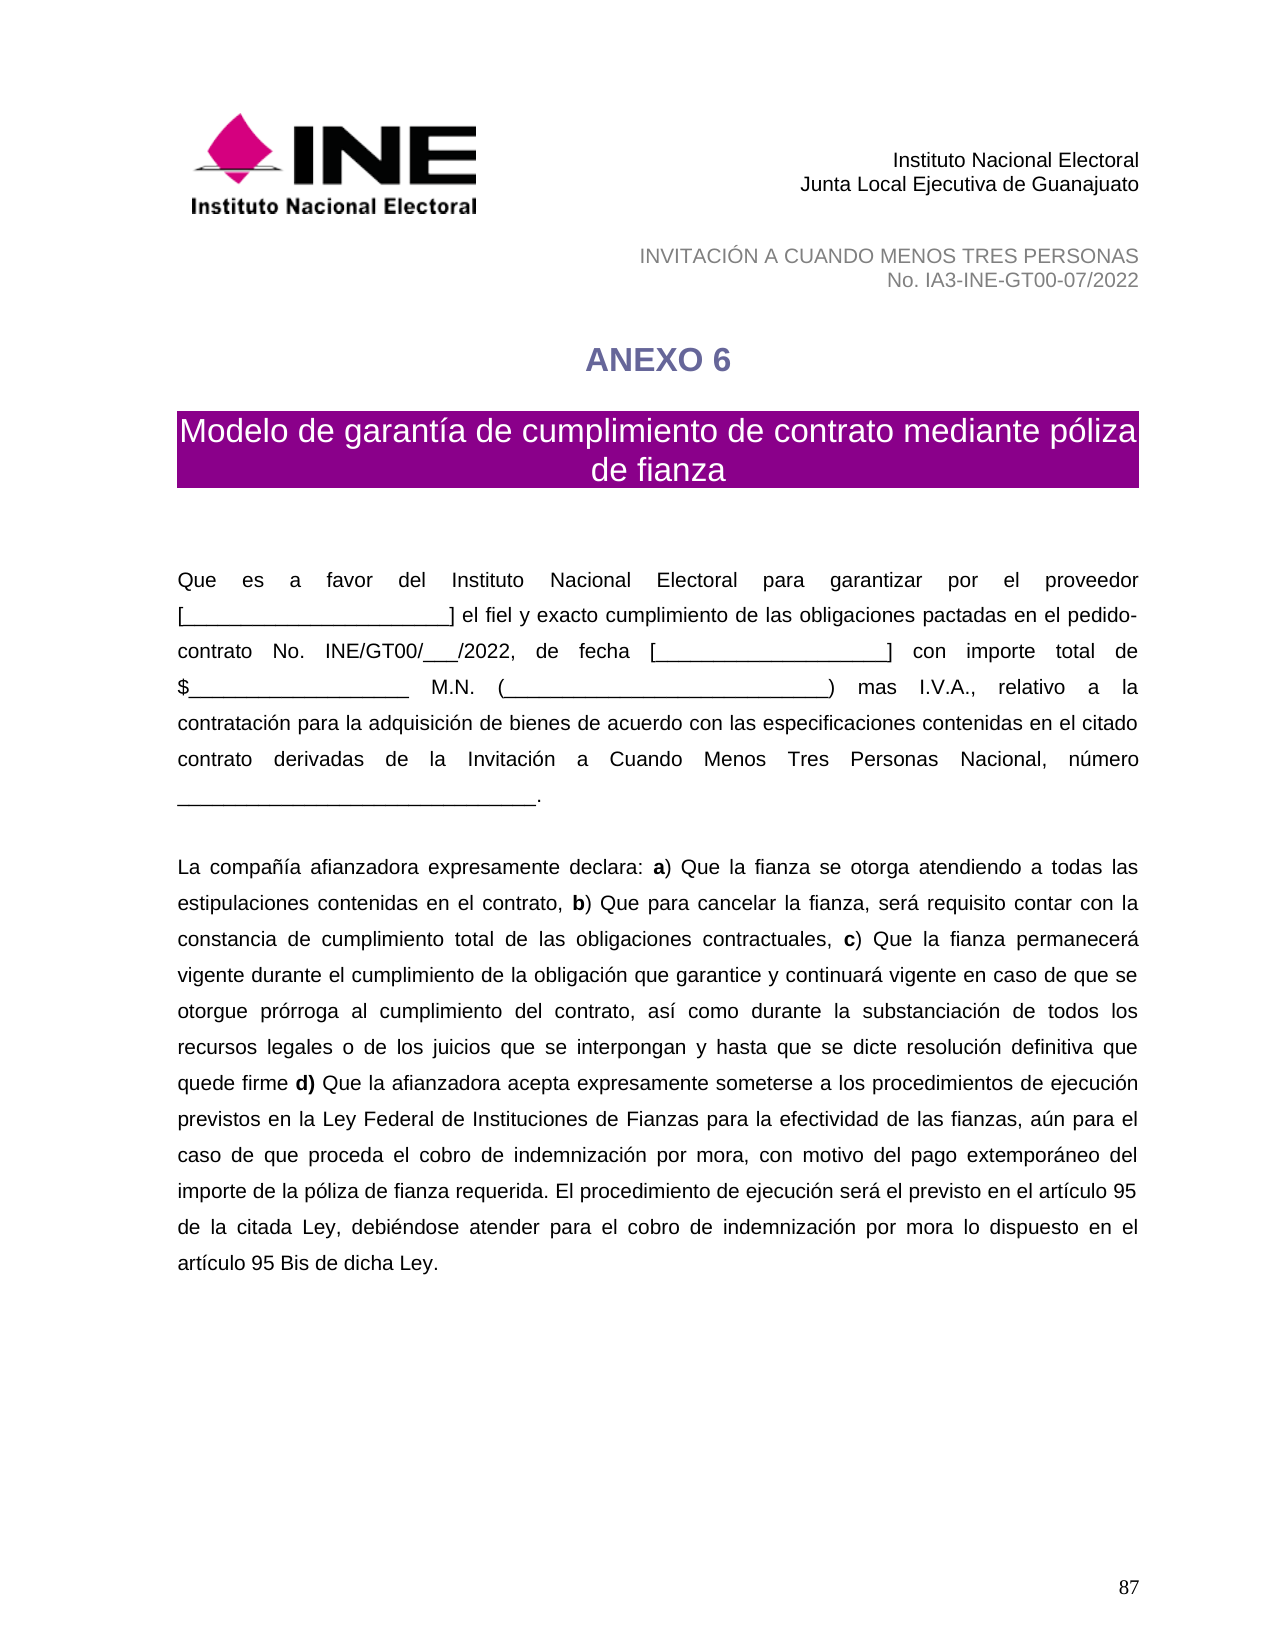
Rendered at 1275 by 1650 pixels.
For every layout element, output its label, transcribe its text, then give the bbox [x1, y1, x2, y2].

subtitle ANEXO 6 [177, 340, 1139, 379]
text Que es a favor del Instituto Nacional Electoral para garantizar por el proveedor [_______________________] el fiel y exacto cumplimiento de las obligaciones pactadas en el pedido-contrato No. INE/GT00/___/2022, de fecha [____________________] con importe total de $___________________ M.N. (____________________________) mas I.V.A., relativo a la contratación para la adquisición de bienes de acuerdo con las especificaciones contenidas en el citado contrato derivadas de la Invitación a Cuando Menos Tres Personas Nacional, número _______________________________. [177, 567, 1139, 807]
picture [192, 113, 476, 214]
text La compañía afianzadora expresamente declara: a) Que la fianza se otorga atendiendo a todas las estipulaciones contenidas en el contrato, b) Que para cancelar la fianza, será requisito contar con la constancia de cumplimiento total de las obligaciones contractuales, c) Que la fianza permanecerá vigente durante el cumplimiento de la obligación que garantice y continuará vigente en caso de que se otorgue prórroga al cumplimiento del contrato, así como durante la substanciación de todos los recursos legales o de los juicios que se interpongan y hasta que se dicte resolución definitiva que quede firme d) Que la afianzadora acepta expresamente someterse a los procedimientos de ejecución previstos en la Ley Federal de Instituciones de Fianzas para la efectividad de las fianzas, aún para el caso de que proceda el cobro de indemnización por mora, con motivo del pago extemporáneo del importe de la póliza de fianza requerida. El procedimiento de ejecución será el previsto en el artículo 95 de la citada Ley, debiéndose atender para el cobro de indemnización por mora lo dispuesto en el artículo 95 Bis de dicha Ley. [177, 855, 1139, 1274]
text Modelo de garantía de cumplimiento de contrato mediante póliza de fianza [177, 411, 1139, 488]
